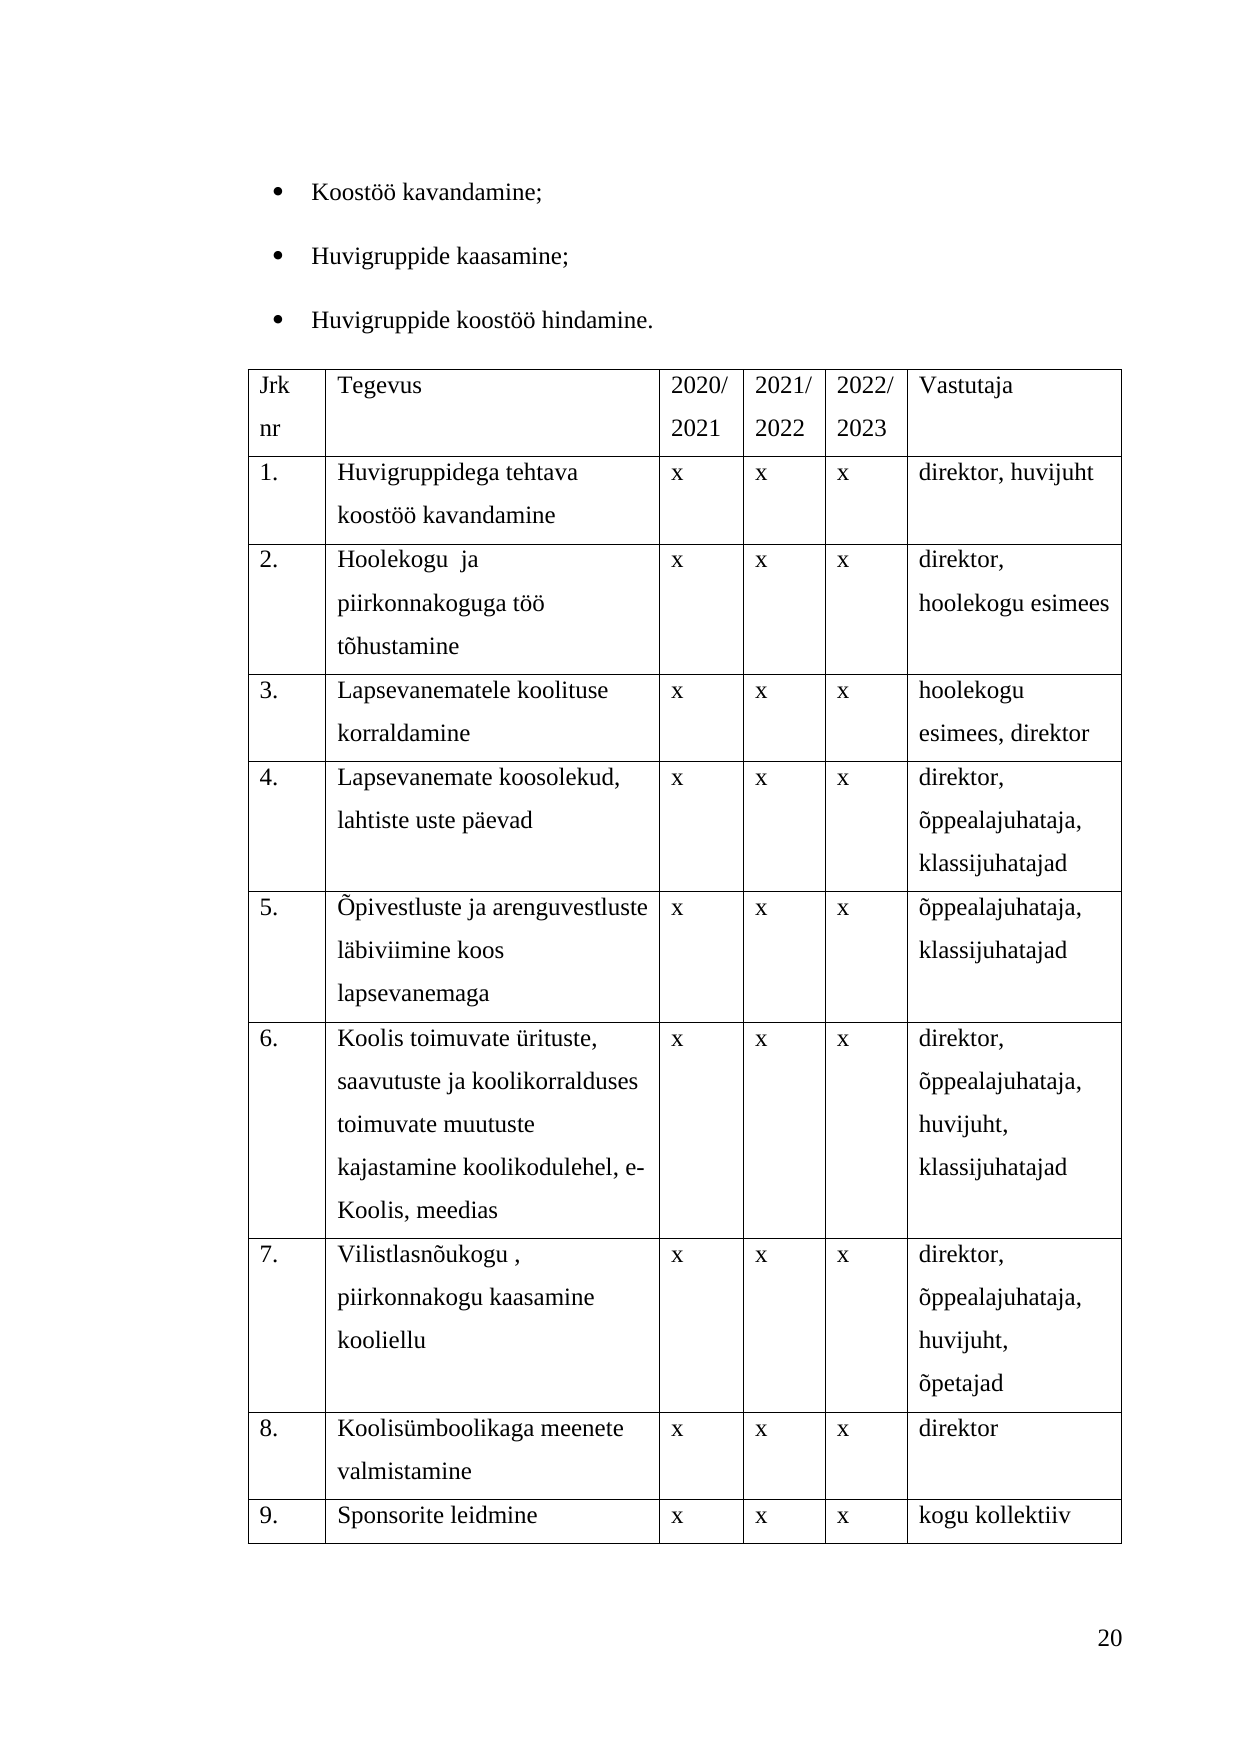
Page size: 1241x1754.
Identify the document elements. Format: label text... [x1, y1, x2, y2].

table_cell Vilistlasnõukogu , piirkonnakogu kaasamine kooliellu [326, 1239, 659, 1412]
table_cell x [826, 1413, 907, 1499]
table_cell x [826, 1500, 907, 1543]
table_cell 2. [249, 545, 325, 674]
table_cell x [744, 1023, 825, 1238]
table_cell kogu kollektiiv [908, 1500, 1121, 1543]
table_cell x [660, 675, 743, 761]
table_cell Hoolekogu ja piirkonnakoguga töö tõhustamine [326, 545, 659, 674]
table_cell direktor, õppealajuhataja, huvijuht, klassijuhatajad [908, 1023, 1121, 1238]
table_cell Huvigruppidega tehtava koostöö kavandamine [326, 457, 659, 543]
table_cell direktor, hoolekogu esimees [908, 545, 1121, 674]
table_header Tegevus [326, 370, 659, 456]
table_cell 1. [249, 457, 325, 543]
table_header Vastutaja [908, 370, 1121, 456]
table_cell x [660, 892, 743, 1022]
table_cell direktor, huvijuht [908, 457, 1121, 543]
table_cell x [660, 457, 743, 543]
table_cell Koolis toimuvate ürituste, saavutuste ja koolikorralduses toimuvate muutuste kajastamine koolikodulehel, e-Koolis, meedias [326, 1023, 659, 1238]
table_cell x [826, 1023, 907, 1238]
table_cell Lapsevanemate koosolekud, lahtiste uste päevad [326, 762, 659, 891]
table_cell 8. [249, 1413, 325, 1499]
table_cell Õpivestluste ja arenguvestluste läbiviimine koos lapsevanemaga [326, 892, 659, 1022]
table_header Jrk nr [249, 370, 325, 456]
table_cell x [744, 545, 825, 674]
table_cell x [660, 1500, 743, 1543]
list Huvigruppide kaasamine; [274, 241, 1122, 270]
table_cell 3. [249, 675, 325, 761]
table_cell x [826, 545, 907, 674]
table_cell x [660, 1239, 743, 1412]
table_cell 5. [249, 892, 325, 1022]
table_cell x [660, 762, 743, 891]
table_cell x [826, 892, 907, 1022]
table_cell x [744, 1239, 825, 1412]
table_cell x [744, 1413, 825, 1499]
table_cell direktor, õppealajuhataja, huvijuht, õpetajad [908, 1239, 1121, 1412]
table_cell x [826, 1239, 907, 1412]
table_cell x [744, 762, 825, 891]
table_cell x [660, 1413, 743, 1499]
table_cell x [660, 545, 743, 674]
table_cell 9. [249, 1500, 325, 1543]
table_cell x [744, 1500, 825, 1543]
table_cell x [744, 675, 825, 761]
table_header 2020/ 2021 [660, 370, 743, 456]
table_cell Koolisümboolikaga meenete valmistamine [326, 1413, 659, 1499]
table_cell x [744, 457, 825, 543]
table_cell x [826, 762, 907, 891]
table_cell õppealajuhataja, klassijuhatajad [908, 892, 1121, 1022]
table_cell hoolekogu esimees, direktor [908, 675, 1121, 761]
table_cell direktor, õppealajuhataja, klassijuhatajad [908, 762, 1121, 891]
table_cell 4. [249, 762, 325, 891]
table_header 2021/ 2022 [744, 370, 825, 456]
list Koostöö kavandamine; [274, 177, 1122, 206]
table_cell x [660, 1023, 743, 1238]
table_cell direktor [908, 1413, 1121, 1499]
table_cell Sponsorite leidmine [326, 1500, 659, 1543]
table_cell 6. [249, 1023, 325, 1238]
table_cell Lapsevanematele koolituse korraldamine [326, 675, 659, 761]
table_cell x [826, 457, 907, 543]
table_header 2022/ 2023 [826, 370, 907, 456]
table_cell x [826, 675, 907, 761]
table_cell 7. [249, 1239, 325, 1412]
table_cell x [744, 892, 825, 1022]
list Huvigruppide koostöö hindamine. [274, 305, 1122, 334]
